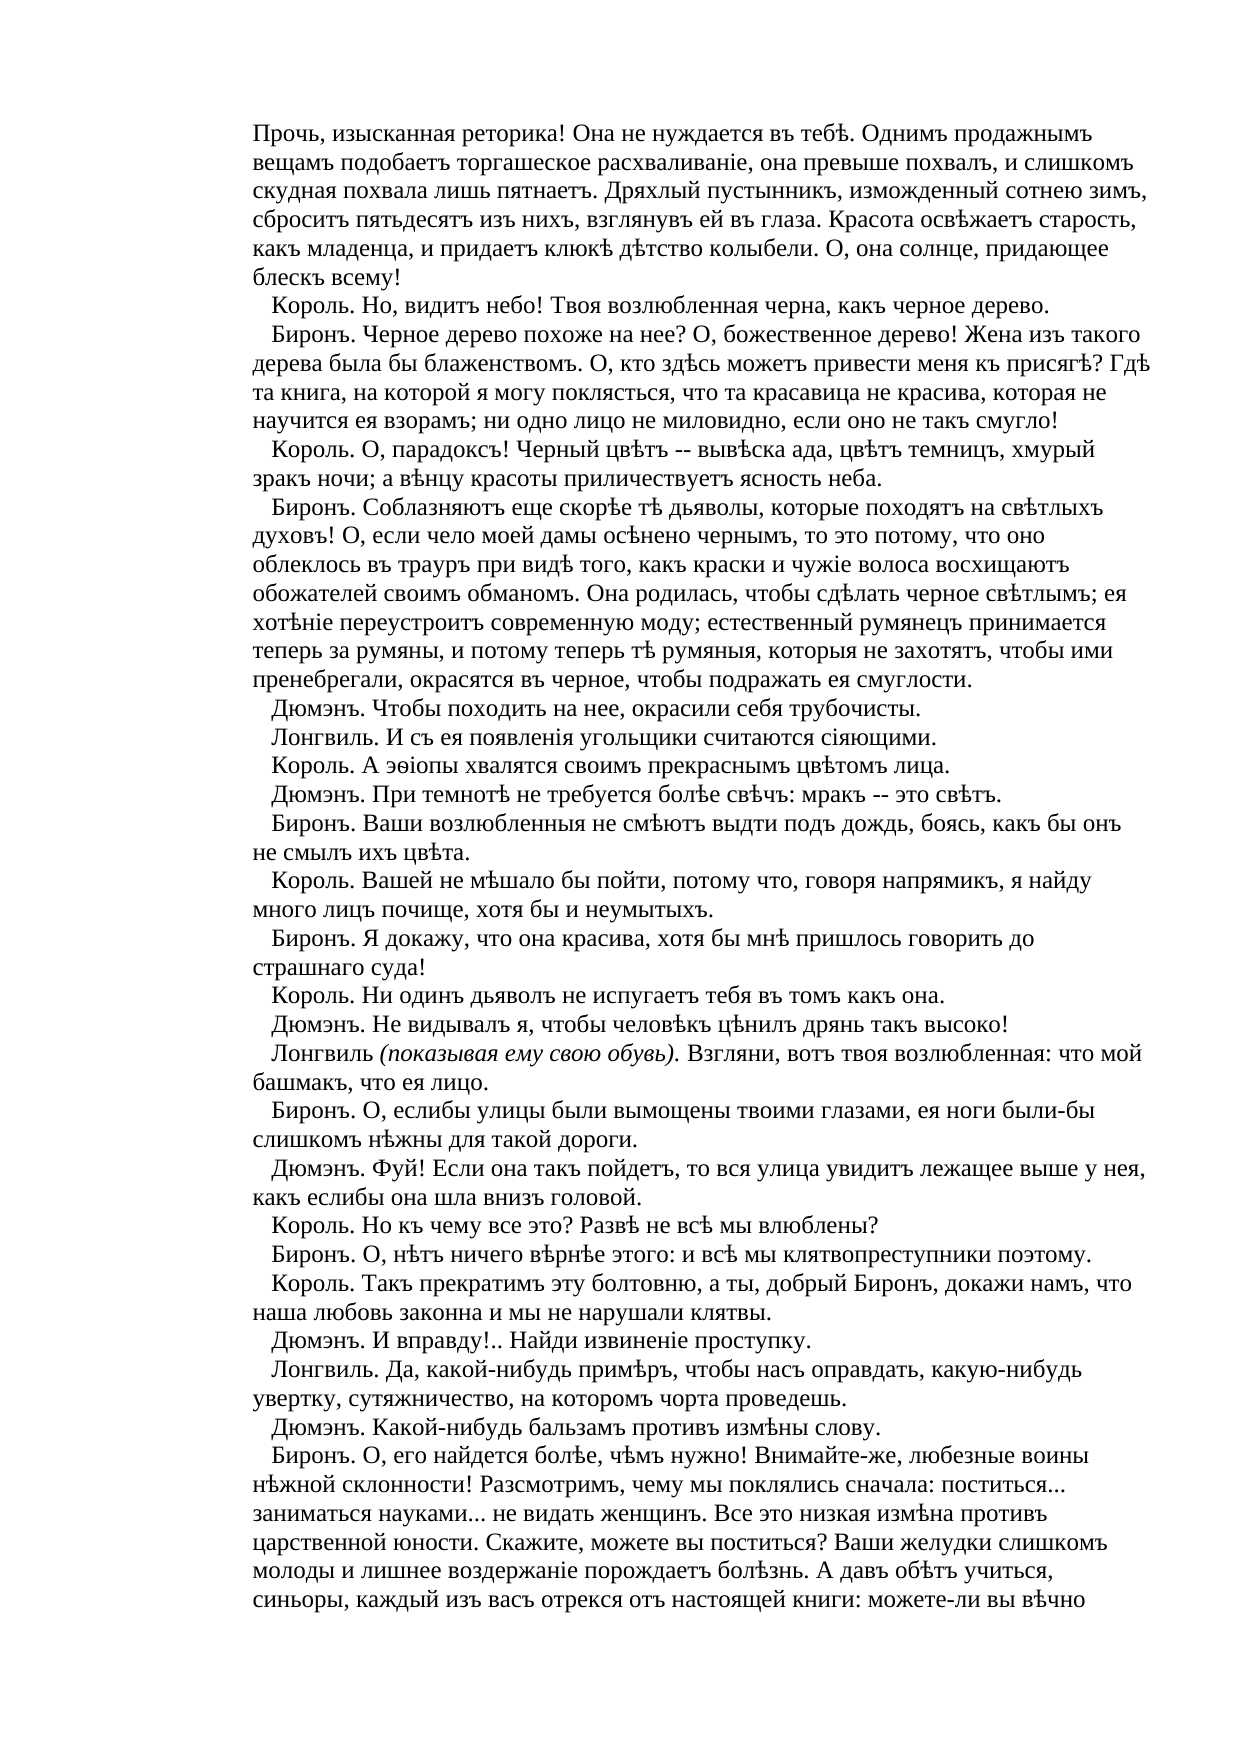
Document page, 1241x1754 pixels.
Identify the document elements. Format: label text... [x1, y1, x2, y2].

text Биронъ. О, еслибы улицы были вымощены твоими глазами, ея ноги были-бы слишкомъ нѣжны для такой дороги. [252, 1096, 1152, 1153]
text Дюмэнъ. Чтобы походить на нее, окрасили себя трубочисты. [252, 693, 1152, 722]
text Биронъ. О, нѣтъ ничего вѣрнѣе этого: и всѣ мы клятвопреступники поэтому. [252, 1239, 1152, 1268]
text Биронъ. Ваши возлюбленныя не смѣютъ выдти подъ дождь, боясь, какъ бы онъ не смылъ ихъ цвѣта. [252, 808, 1152, 866]
text Дюмэнъ. И вправду!.. Найди извиненіе проступку. [252, 1326, 1152, 1354]
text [252, 1441, 1152, 1613]
text Король. О, парадоксъ! Черный цвѣтъ -- вывѣска ада, цвѣтъ темницъ, хмурый зракъ ночи; а вѣнцу красоты приличествуетъ ясность неба. [252, 434, 1152, 492]
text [252, 118, 1152, 291]
text Король. Ни одинъ дьяволъ не испугаетъ тебя въ томъ какъ она. [252, 981, 1152, 1009]
text Биронъ. Я докажу, что она красива, хотя бы мнѣ пришлось говорить до страшнаго суда! [252, 923, 1152, 981]
text Лонгвиль. Да, какой-нибудь примѣръ, чтобы насъ оправдать, какую-нибудь увертку, сутяжничество, на которомъ чорта проведешь. [252, 1354, 1152, 1412]
text Дюмэнъ. Какой-нибудь бальзамъ противъ измѣны слову. [252, 1412, 1152, 1441]
text Король. Но, видитъ небо! Твоя возлюбленная черна, какъ черное дерево. [252, 291, 1152, 319]
text Король. Такъ прекратимъ эту болтовню, а ты, добрый Биронъ, докажи намъ, что наша любовь законна и мы не нарушали клятвы. [252, 1268, 1152, 1326]
text Король. Вашей не мѣшало бы пойти, потому что, говоря напрямикъ, я найду много лицъ почище, хотя бы и неумытыхъ. [252, 866, 1152, 923]
text Дюмэнъ. Фуй! Если она такъ пойдетъ, то вся улица увидитъ лежащее выше у нея, какъ еслибы она шла внизъ головой. [252, 1153, 1152, 1211]
text Биронъ. Соблазняютъ еще скорѣе тѣ дьяволы, которые походятъ на свѣтлыхъ духовъ! О, если чело моей дамы осѣнено чернымъ, то это потому, что оно облеклось въ трауръ при видѣ того, какъ краски и чужіе волоса восхищаютъ обожателей своимъ обманомъ. Она родилась, чтобы сдѣлать черное свѣтлымъ; ея хотѣніе переустроитъ современную моду; естественный румянецъ принимается теперь за румяны, и потому теперь тѣ румяныя, которыя не захотятъ, чтобы ими пренебрегали, окрасятся въ черное, чтобы подражать ея смуглости. [252, 492, 1152, 693]
text Лонгвиль. И съ ея появленія угольщики считаются сіяющими. [252, 722, 1152, 751]
text Биронъ. Черное дерево похоже на нее? О, божественное дерево! Жена изъ такого дерева была бы блаженствомъ. О, кто здѣсь можетъ привести меня къ присягѣ? Гдѣ та книга, на которой я могу поклясться, что та красавица не красива, которая не научится ея взорамъ; ни одно лицо не миловидно, если оно не такъ смугло! [252, 319, 1152, 434]
text Дюмэнъ. При темнотѣ не требуется болѣе свѣчъ: мракъ -- это свѣтъ. [252, 779, 1152, 808]
text Король. Но къ чему все это? Развѣ не всѣ мы влюблены? [252, 1211, 1152, 1239]
text Лонгвиль (показывая ему свою обувь). Взгляни, вотъ твоя возлюбленная: что мой башмакъ, что ея лицо. [252, 1038, 1152, 1096]
text Дюмэнъ. Не видывалъ я, чтобы человѣкъ цѣнилъ дрянь такъ высоко! [252, 1009, 1152, 1038]
text Король. А эѳіопы хвалятся своимъ прекраснымъ цвѣтомъ лица. [252, 751, 1152, 779]
